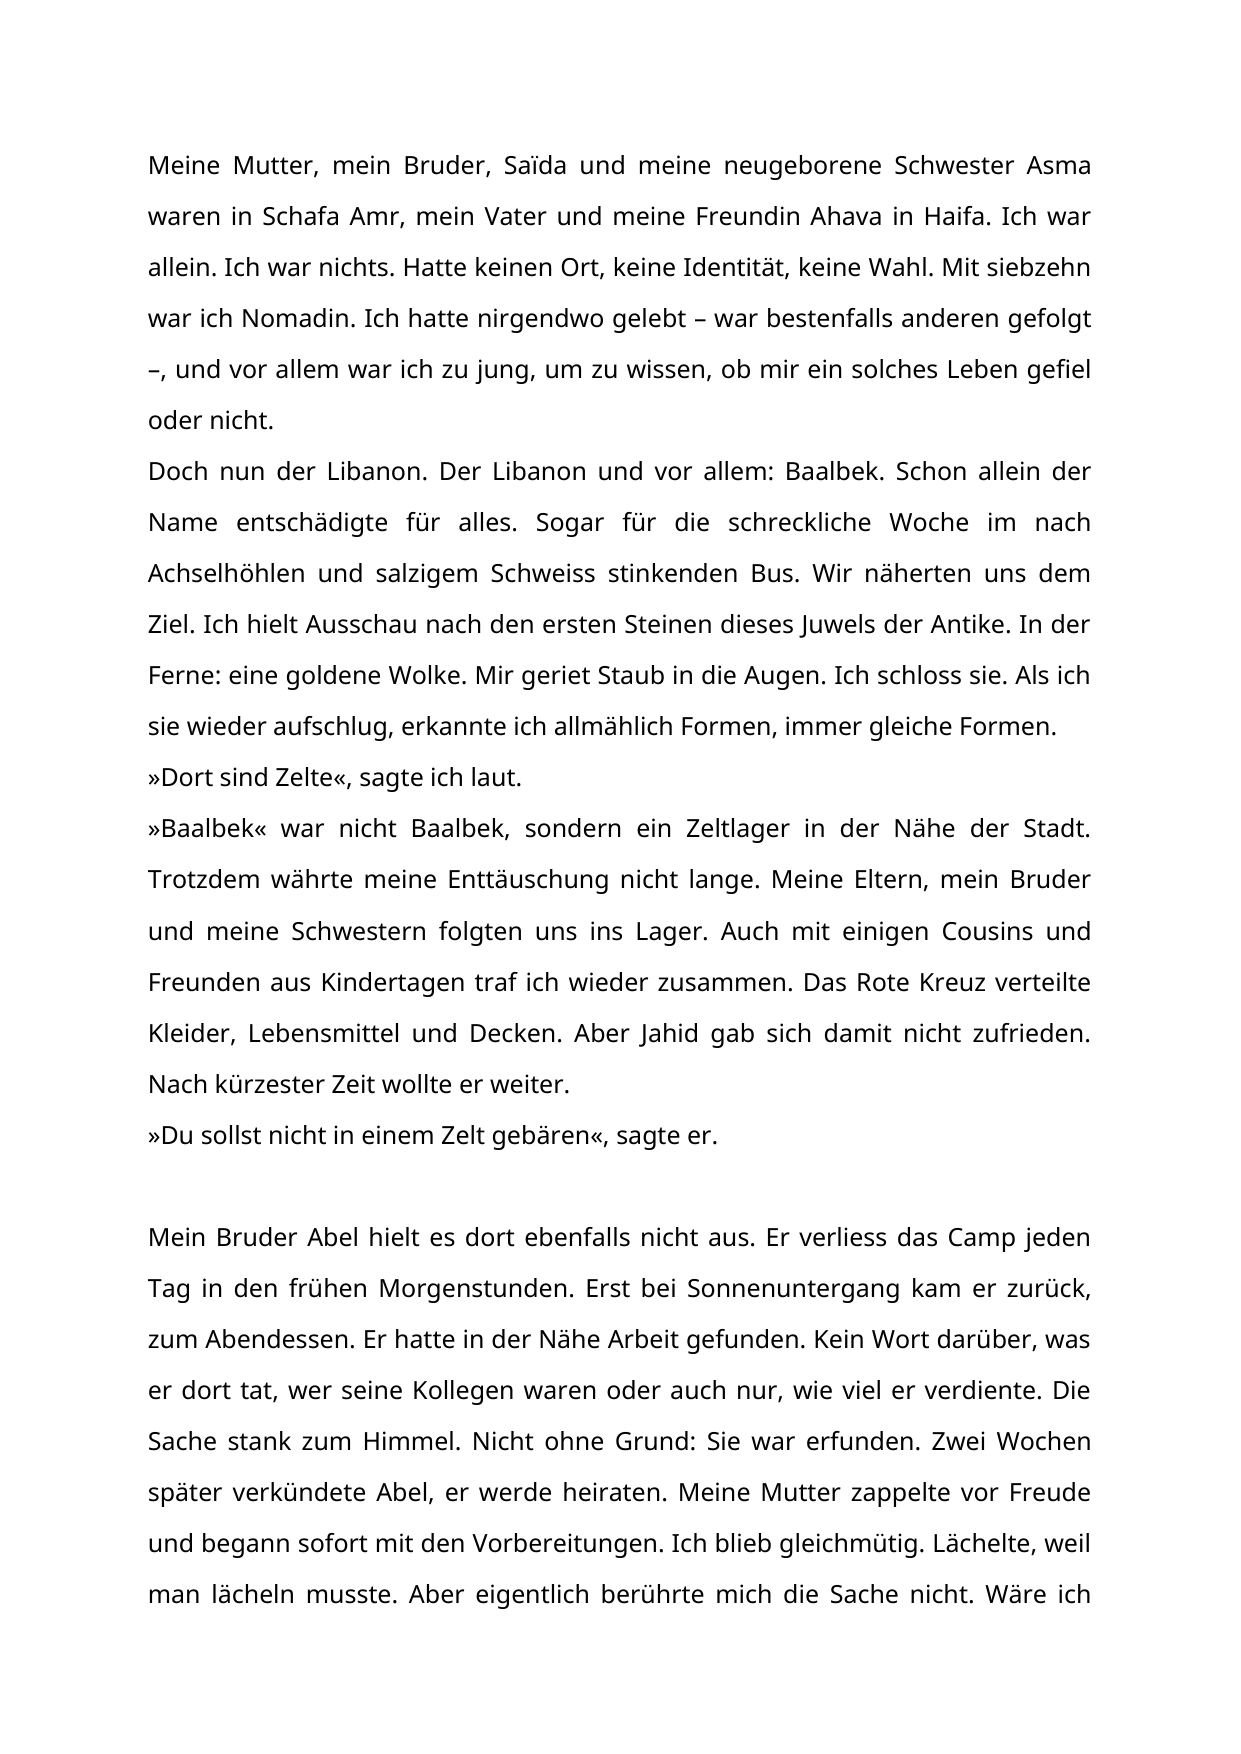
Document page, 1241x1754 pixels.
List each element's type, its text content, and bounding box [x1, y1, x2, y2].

text »Dort sind Zelte«, sagte ich laut. [148, 760, 1093, 794]
text »Du sollst nicht in einem Zelt gebären«, sagte er. [148, 1117, 1093, 1151]
text Doch nun der Libanon. Der Libanon und vor allem: Baalbek. Schon allein der Name entschädigte für alles. Sogar für die schreckliche Woche im nach Achselhöhlen und salzigem Schweiss stinkenden Bus. Wir näherten uns dem Ziel. Ich hielt Ausschau nach den ersten Steinen dieses Juwels der Antike. In der Ferne: eine goldene Wolke. Mir geriet Staub in die Augen. Ich schloss sie. Als ich sie wieder aufschlug, erkannte ich allmählich Formen, immer gleiche Formen. [148, 454, 1093, 743]
text »Baalbek« war nicht Baalbek, sondern ein Zeltlager in der Nähe der Stadt. Trotzdem währte meine Enttäuschung nicht lange. Meine Eltern, mein Bruder und meine Schwestern folgten uns ins Lager. Auch mit einigen Cousins und Freunden aus Kindertagen traf ich wieder zusammen. Das Rote Kreuz verteilte Kleider, Lebensmittel und Decken. Aber Jahid gab sich damit nicht zufrieden. Nach kürzester Zeit wollte er weiter. [148, 811, 1093, 1100]
text Meine Mutter, mein Bruder, Saïda und meine neugeborene Schwester Asma waren in Schafa Amr, mein Vater und meine Freundin Ahava in Haifa. Ich war allein. Ich war nichts. Hatte keinen Ort, keine Identität, keine Wahl. Mit siebzehn war ich Nomadin. Ich hatte nirgendwo gelebt – war bestenfalls anderen gefolgt –, und vor allem war ich zu jung, um zu wissen, ob mir ein solches Leben gefiel oder nicht. [148, 148, 1093, 437]
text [148, 1219, 1093, 1611]
